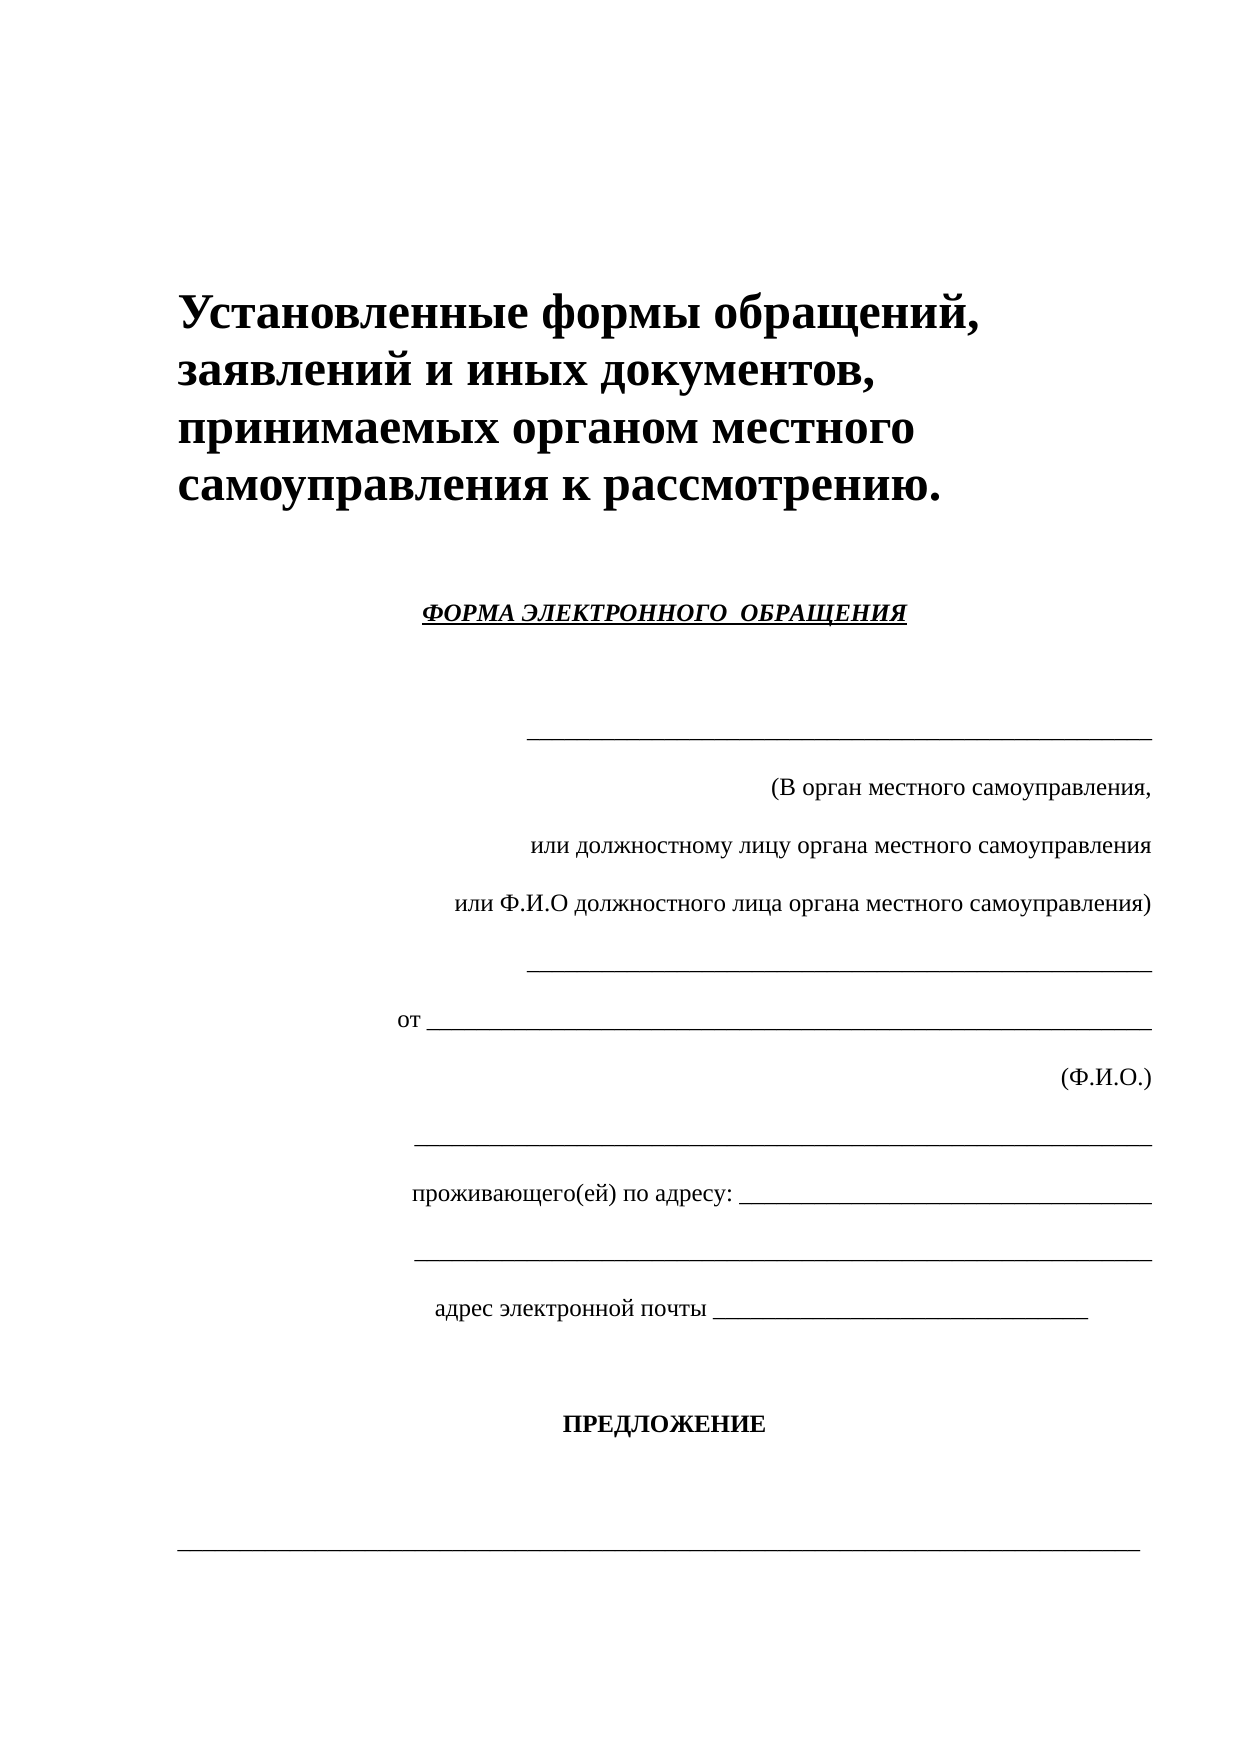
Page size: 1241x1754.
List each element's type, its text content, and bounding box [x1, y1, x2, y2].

text __________________________________________________ [177, 946, 1152, 975]
text __________________________________________________ [177, 714, 1152, 743]
text ПРЕДЛОЖЕНИЕ [177, 1409, 1152, 1438]
text или должностному лицу органа местного самоуправления [177, 830, 1152, 859]
text или Ф.И.О должностного лица органа местного самоуправления) [177, 888, 1152, 917]
subtitle Установленные формы обращений, заявлений и иных документов, принимаемых органом местного самоуправления к рассмотрению. [177, 281, 1152, 511]
text адрес электронной почты ______________________________ [177, 1293, 1152, 1322]
text ___________________________________________________________ [177, 1236, 1152, 1264]
text _____________________________________________________________________________ [177, 1525, 1152, 1554]
text (В орган местного самоуправления, [177, 772, 1152, 801]
text ___________________________________________________________ [177, 1120, 1152, 1148]
text ФОРМА ЭЛЕКТРОННОГО ОБРАЩЕНИЯ [177, 598, 1152, 627]
text от __________________________________________________________ [177, 1004, 1152, 1033]
text (Ф.И.О.) [177, 1062, 1152, 1091]
text проживающего(ей) по адресу: _________________________________ [177, 1178, 1152, 1206]
